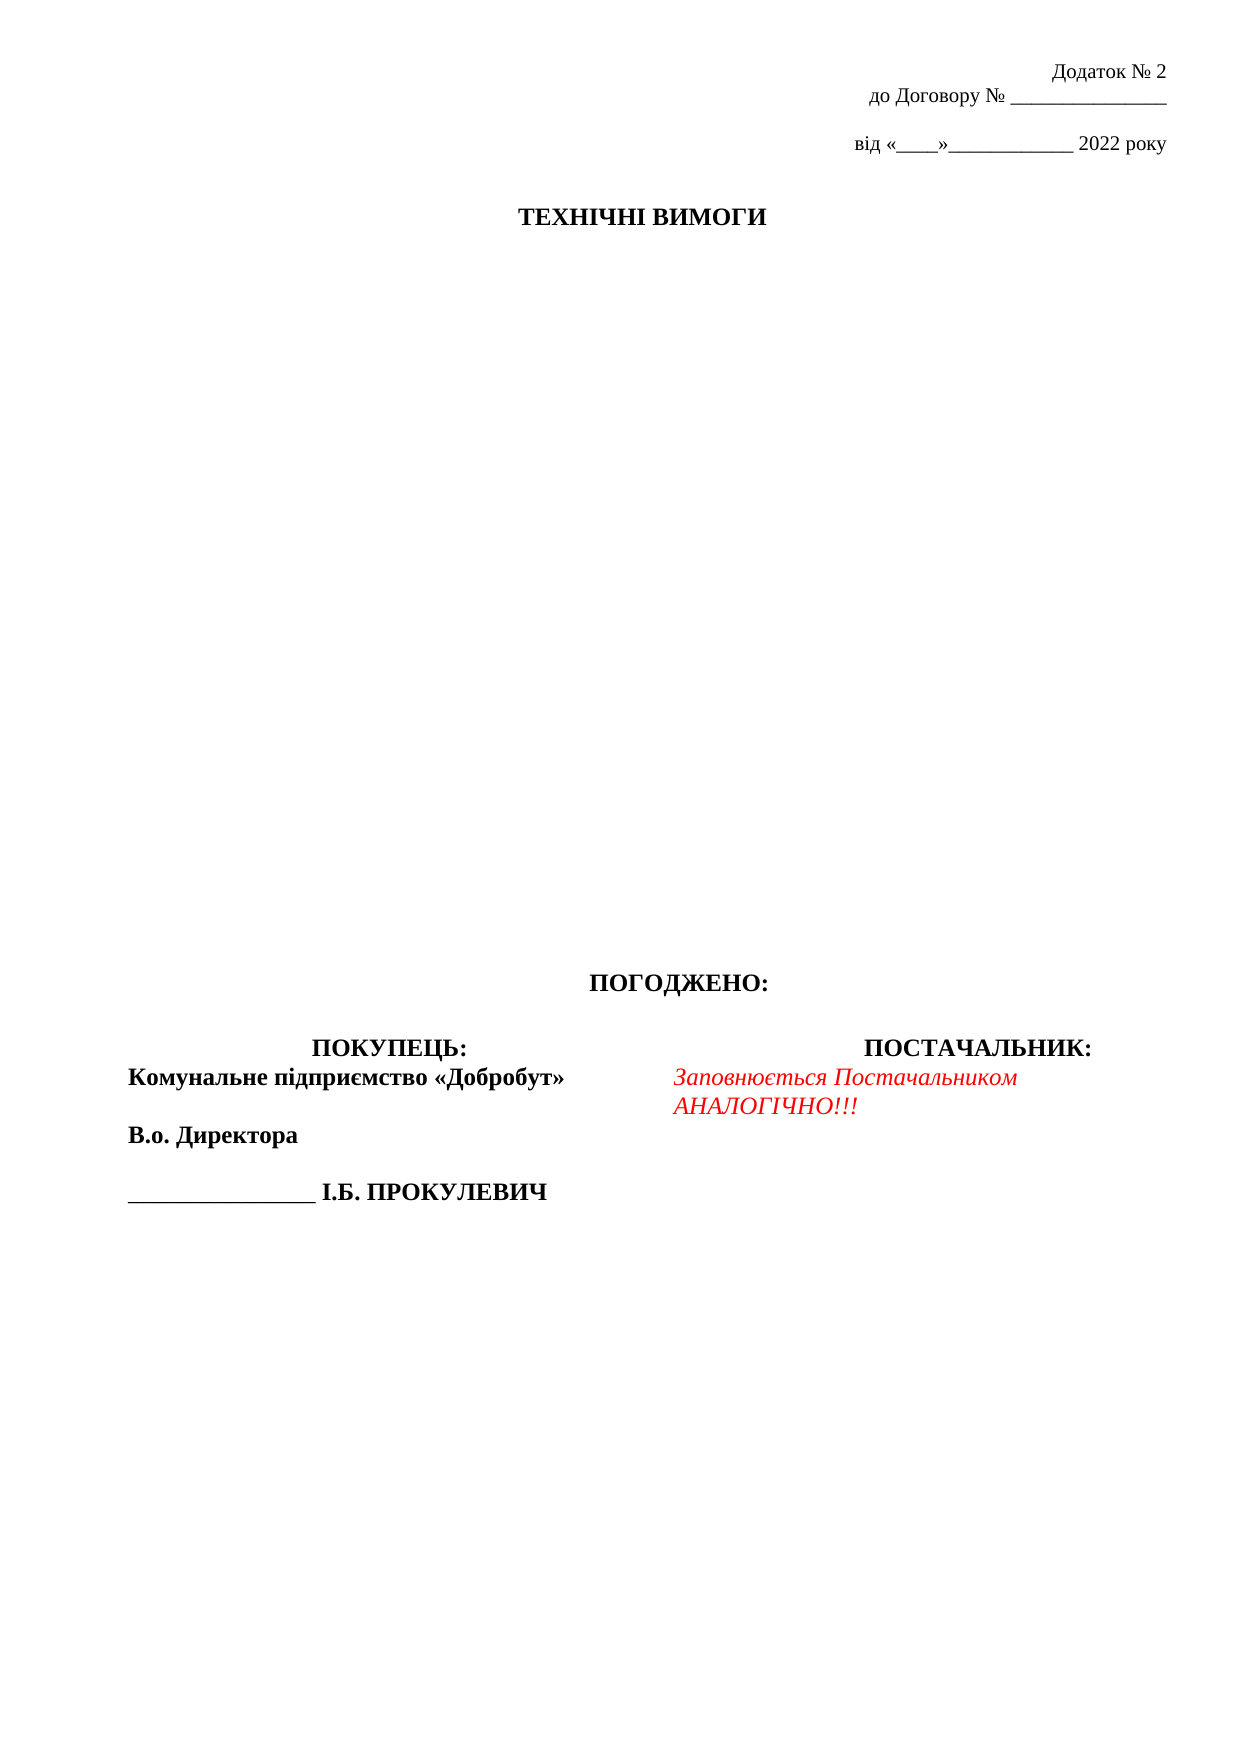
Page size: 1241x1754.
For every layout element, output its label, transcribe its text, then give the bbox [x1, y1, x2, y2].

text від «____»____________ 2022 року [118, 131, 1167, 155]
table_cell Заповнюється Постачальником АНАЛОГІЧНО!!! [663, 1062, 1149, 1206]
table_header ПОКУПЕЦЬ: [117, 1034, 662, 1062]
text ПОГОДЖЕНО: [118, 968, 1167, 996]
text ТЕХНІЧНІ ВИМОГИ [118, 202, 1167, 231]
text до Договору № _______________ [118, 83, 1167, 107]
text Додаток № 2 [118, 59, 1167, 83]
table_cell Комунальне підприємство «Добробут» В.о. Директора _______________ І.Б. ПРОКУЛЕВИЧ [117, 1062, 662, 1206]
table_header ПОСТАЧАЛЬНИК: [663, 1034, 1149, 1062]
